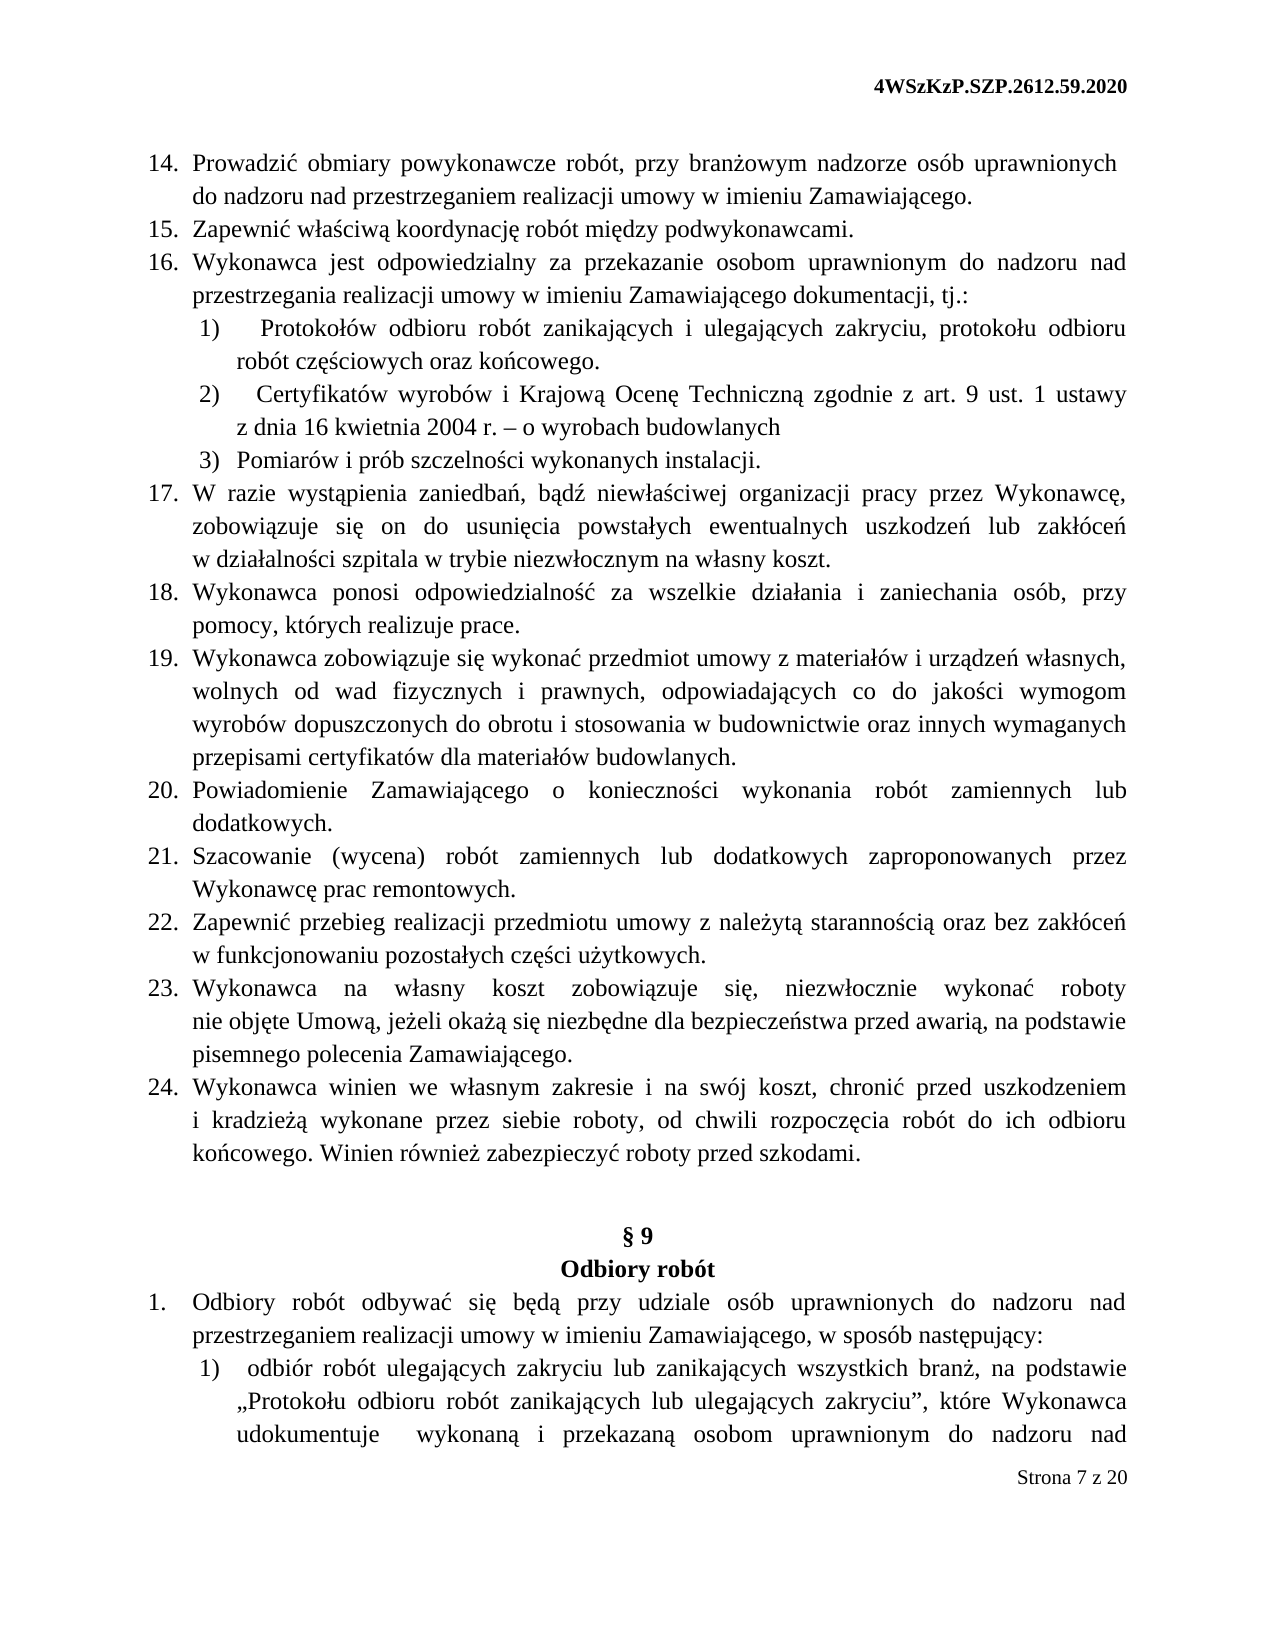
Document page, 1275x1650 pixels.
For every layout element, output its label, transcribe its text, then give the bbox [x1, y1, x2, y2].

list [199, 1353, 1127, 1448]
list Zapewnić właściwą koordynację robót między podwykonawcami. [148, 214, 1127, 242]
list Wykonawca winien we własnym zakresie i na swój koszt, chronić przed uszkodzeniem i kradzieżą wykonane przez siebie roboty, od chwili rozpoczęcia robót do ich odbioru końcowego. Winien również zabezpieczyć roboty przed szkodami. [148, 1072, 1127, 1167]
list Prowadzić obmiary powykonawcze robót, przy branżowym nadzorze osób uprawnionych do nadzoru nad przestrzeganiem realizacji umowy w imieniu Zamawiającego. [148, 148, 1127, 209]
text § 9 Odbiory robót [148, 1221, 1127, 1283]
list Wykonawca na własny koszt zobowiązuje się, niezwłocznie wykonać roboty nie objęte Umową, jeżeli okażą się niezbędne dla bezpieczeństwa przed awarią, na podstawie pisemnego polecenia Zamawiającego. [148, 973, 1127, 1068]
list Protokołów odbioru robót zanikających i ulegających zakryciu, protokołu odbioru robót częściowych oraz końcowego. [199, 313, 1127, 374]
list Certyfikatów wyrobów i Krajową Ocenę Techniczną zgodnie z art. 9 ust. 1 ustawy z dnia 16 kwietnia 2004 r. – o wyrobach budowlanych [199, 379, 1127, 441]
list Powiadomienie Zamawiającego o konieczności wykonania robót zamiennych lub dodatkowych. [148, 775, 1127, 837]
list Wykonawca jest odpowiedzialny za przekazanie osobom uprawnionym do nadzoru nad przestrzegania realizacji umowy w imieniu Zamawiającego dokumentacji, tj.: [148, 247, 1127, 308]
list Szacowanie (wycena) robót zamiennych lub dodatkowych zaproponowanych przez Wykonawcę prac remontowych. [148, 841, 1127, 903]
list Zapewnić przebieg realizacji przedmiotu umowy z należytą starannością oraz bez zakłóceń w funkcjonowaniu pozostałych części użytkowych. [148, 907, 1127, 969]
list W razie wystąpienia zaniedbań, bądź niewłaściwej organizacji pracy przez Wykonawcę, zobowiązuje się on do usunięcia powstałych ewentualnych uszkodzeń lub zakłóceń w działalności szpitala w trybie niezwłocznym na własny koszt. [148, 478, 1127, 573]
list Odbiory robót odbywać się będą przy udziale osób uprawnionych do nadzoru nad przestrzeganiem realizacji umowy w imieniu Zamawiającego, w sposób następujący: [148, 1287, 1127, 1349]
list Wykonawca zobowiązuje się wykonać przedmiot umowy z materiałów i urządzeń własnych, wolnych od wad fizycznych i prawnych, odpowiadających co do jakości wymogom wyrobów dopuszczonych do obrotu i stosowania w budownictwie oraz innych wymaganych przepisami certyfikatów dla materiałów budowlanych. [148, 643, 1127, 771]
list Pomiarów i prób szczelności wykonanych instalacji. [199, 445, 1127, 474]
list Wykonawca ponosi odpowiedzialność za wszelkie działania i zaniechania osób, przy pomocy, których realizuje prace. [148, 577, 1127, 639]
